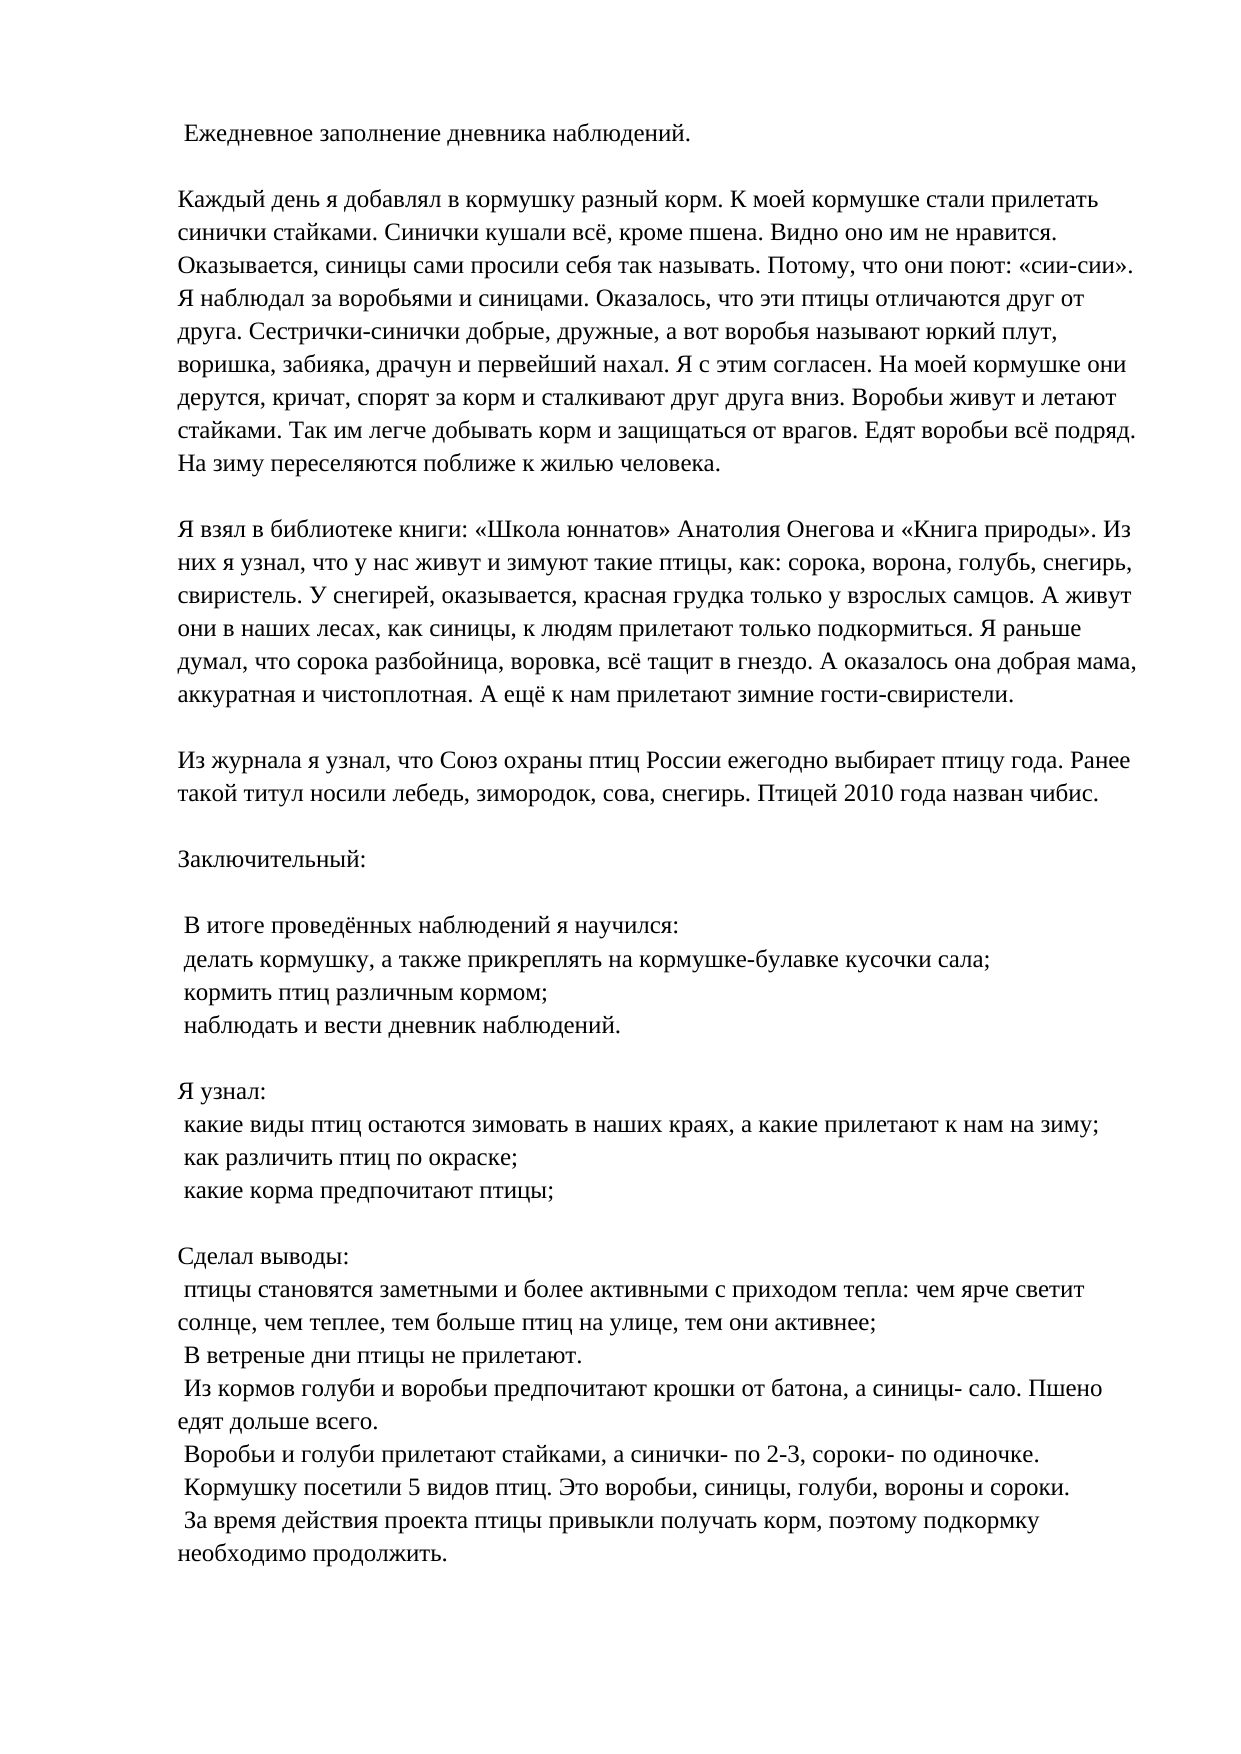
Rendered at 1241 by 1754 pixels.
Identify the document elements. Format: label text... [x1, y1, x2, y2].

text кормить птиц различным кормом; [177, 977, 1152, 1005]
text За время действия проекта птицы привыкли получать корм, поэтому подкормку необходимо продолжить. [177, 1505, 1152, 1567]
text Ежедневное заполнение дневника наблюдений. [177, 118, 1152, 147]
text как различить птиц по окраске; [177, 1142, 1152, 1171]
text Каждый день я добавлял в кормушку разный корм. К моей кормушке стали прилетать синички стайками. Синички кушали всё, кроме пшена. Видно оно им не нравится. Оказывается, синицы сами просили себя так называть. Потому, что они поют: «сии-сии». Я наблюдал за воробьями и синицами. Оказалось, что эти птицы отличаются друг от друга. Сестрички-синички добрые, дружные, а вот воробья называют юркий плут, воришка, забияка, драчун и первейший нахал. Я с этим согласен. На моей кормушке они дерутся, кричат, спорят за корм и сталкивают друг друга вниз. Воробьи живут и летают стайками. Так им легче добывать корм и защищаться от врагов. Едят воробьи всё подряд. На зиму переселяются поближе к жилью человека. [177, 184, 1152, 477]
text Я узнал: [177, 1076, 1152, 1104]
text В итоге проведённых наблюдений я научился: [177, 911, 1152, 939]
text птицы становятся заметными и более активными с приходом тепла: чем ярче светит солнце, чем теплее, тем больше птиц на улице, тем они активнее; [177, 1274, 1152, 1336]
text Я взял в библиотеке книги: «Школа юннатов» Анатолия Онегова и «Книга природы». Из них я узнал, что у нас живут и зимуют такие птицы, как: сорока, ворона, голубь, снегирь, свиристель. У снегирей, оказывается, красная грудка только у взрослых самцов. А живут они в наших лесах, как синицы, к людям прилетают только подкормиться. Я раньше думал, что сорока разбойница, воровка, всё тащит в гнездо. А оказалось она добрая мама, аккуратная и чистоплотная. А ещё к нам прилетают зимние гости-свиристели. [177, 514, 1152, 708]
text какие виды птиц остаются зимовать в наших краях, а какие прилетают к нам на зиму; [177, 1109, 1152, 1137]
text Сделал выводы: [177, 1241, 1152, 1269]
text Воробьи и голуби прилетают стайками, а синички- по 2-3, сороки- по одиночке. [177, 1439, 1152, 1468]
text Заключительный: [177, 844, 1152, 873]
text Кормушку посетили 5 видов птиц. Это воробьи, синицы, голуби, вороны и сороки. [177, 1472, 1152, 1501]
text делать кормушку, а также прикреплять на кормушке-булавке кусочки сала; [177, 944, 1152, 972]
text наблюдать и вести дневник наблюдений. [177, 1010, 1152, 1038]
text Из кормов голуби и воробьи предпочитают крошки от батона, а синицы- сало. Пшено едят дольше всего. [177, 1373, 1152, 1435]
text какие корма предпочитают птицы; [177, 1175, 1152, 1203]
text В ветреные дни птицы не прилетают. [177, 1340, 1152, 1369]
text Из журнала я узнал, что Союз охраны птиц России ежегодно выбирает птицу года. Ранее такой титул носили лебедь, зимородок, сова, снегирь. Птицей 2010 года назван чибис. [177, 746, 1152, 807]
